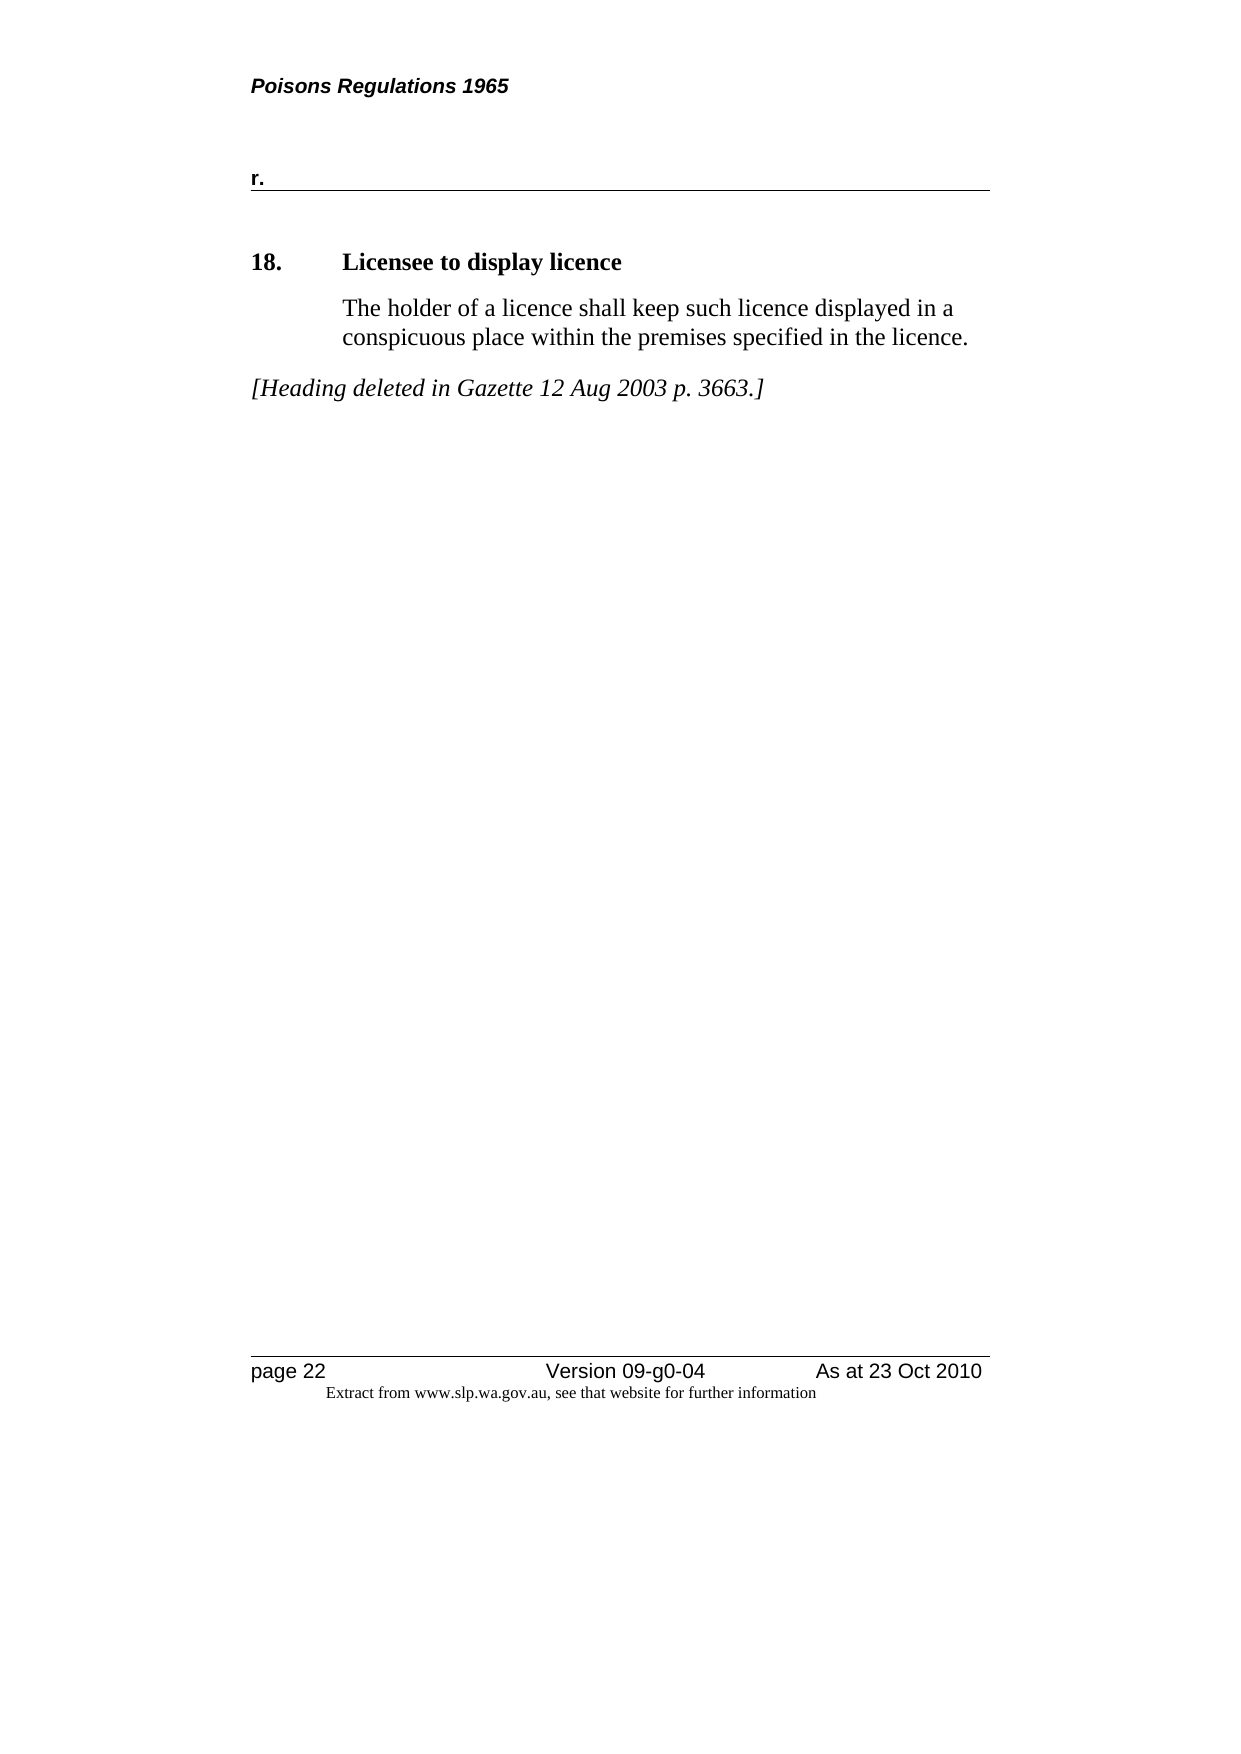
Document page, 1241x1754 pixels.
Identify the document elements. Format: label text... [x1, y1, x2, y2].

text The holder of a licence shall keep such licence displayed in a conspicuous place within the premises specified in the licence. [251, 293, 990, 350]
text [Heading deleted in Gazette 12 Aug 2003 p. 3663.] [251, 373, 990, 402]
subtitle 18. Licensee to display licence [251, 247, 990, 276]
